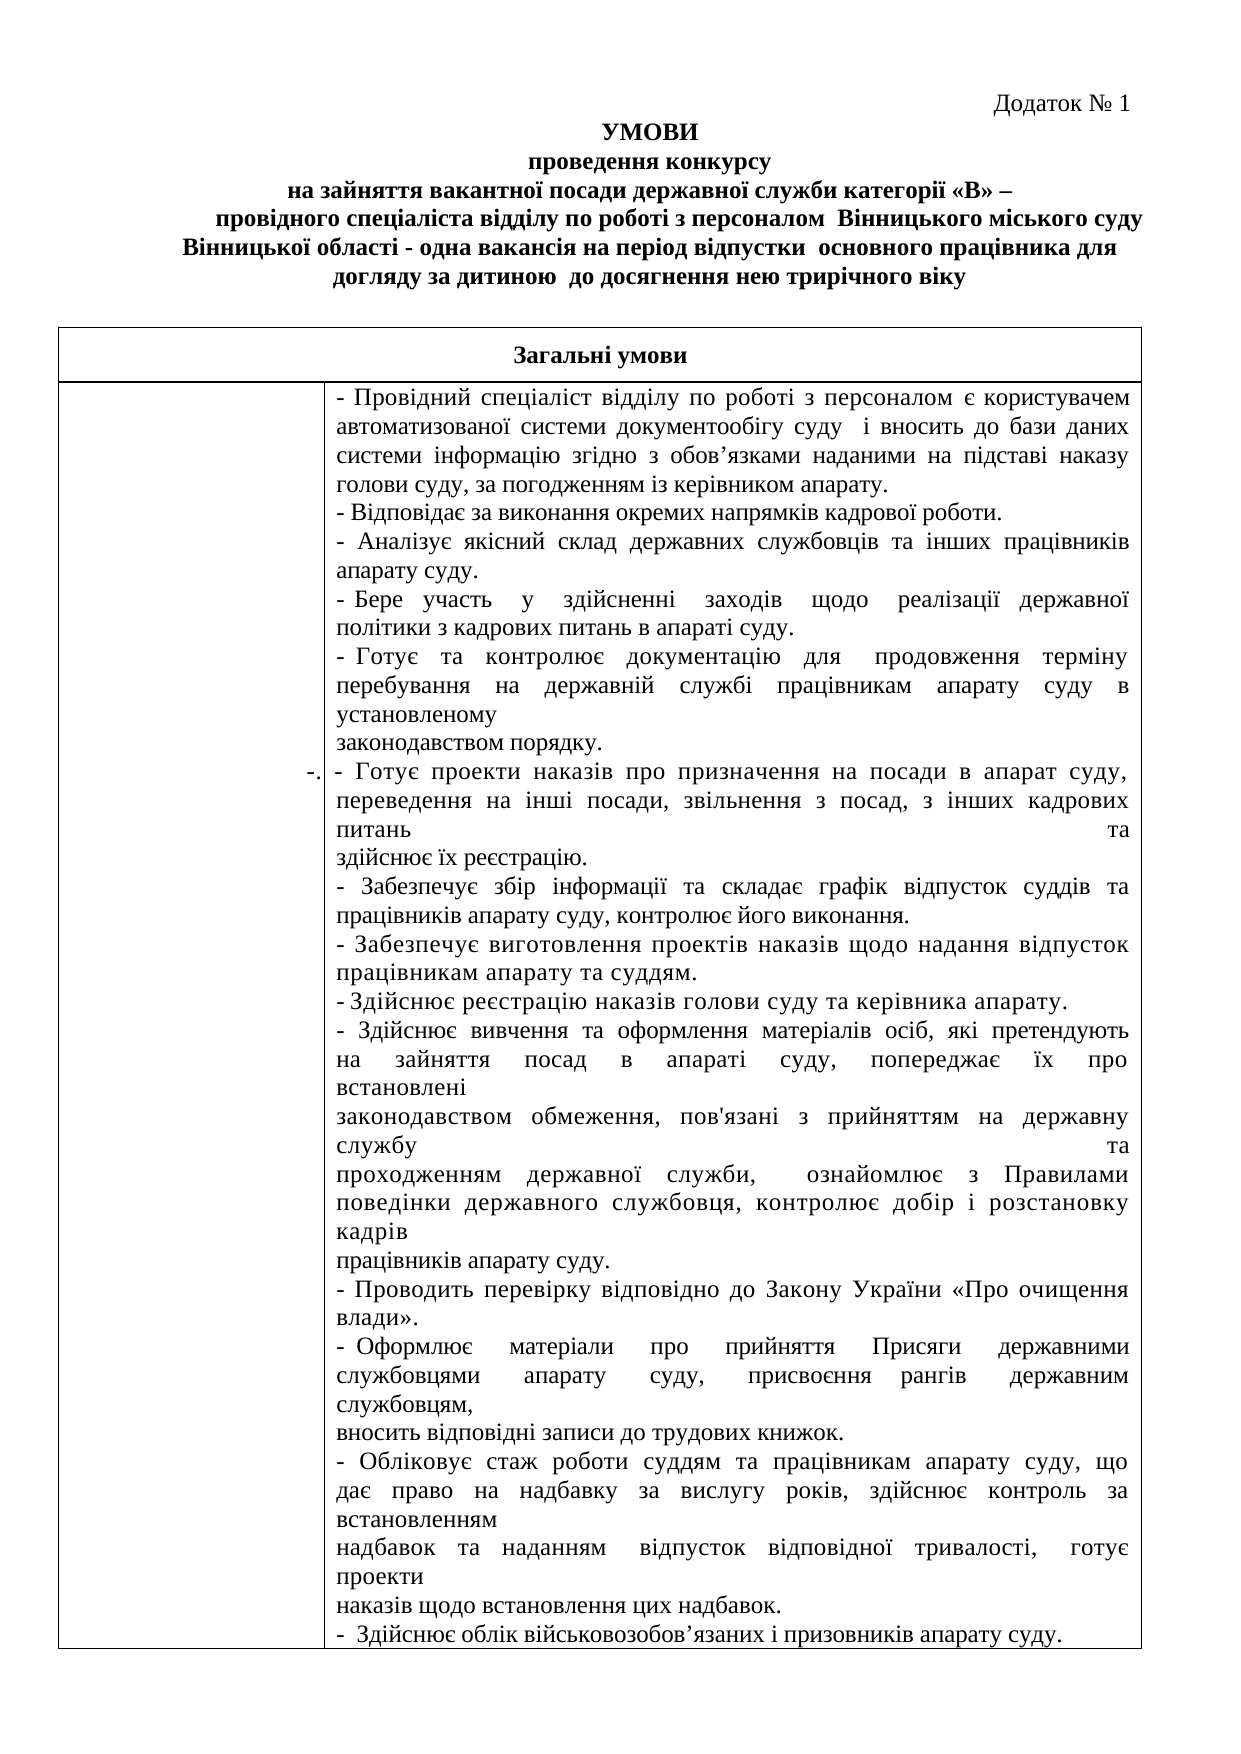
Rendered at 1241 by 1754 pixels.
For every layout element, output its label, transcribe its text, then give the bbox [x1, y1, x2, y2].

text УМОВИ [148, 117, 1152, 146]
text Додаток № 1 [148, 88, 1152, 117]
text провідного спеціаліста відділу по роботі з персоналом Вінницького міського суду Вінницької області - одна вакансія на період відпустки основного працівника для догляду за дитиною до досягнення нею трирічного віку [148, 203, 1152, 290]
text проведення конкурсу [148, 146, 1152, 175]
table_header Загальні умови [59, 328, 1141, 381]
table_cell [59, 383, 324, 1648]
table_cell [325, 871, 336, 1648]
text на зайняття вакантної посади державної служби категорії «В» – [148, 175, 1152, 203]
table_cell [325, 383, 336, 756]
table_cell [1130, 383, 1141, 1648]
